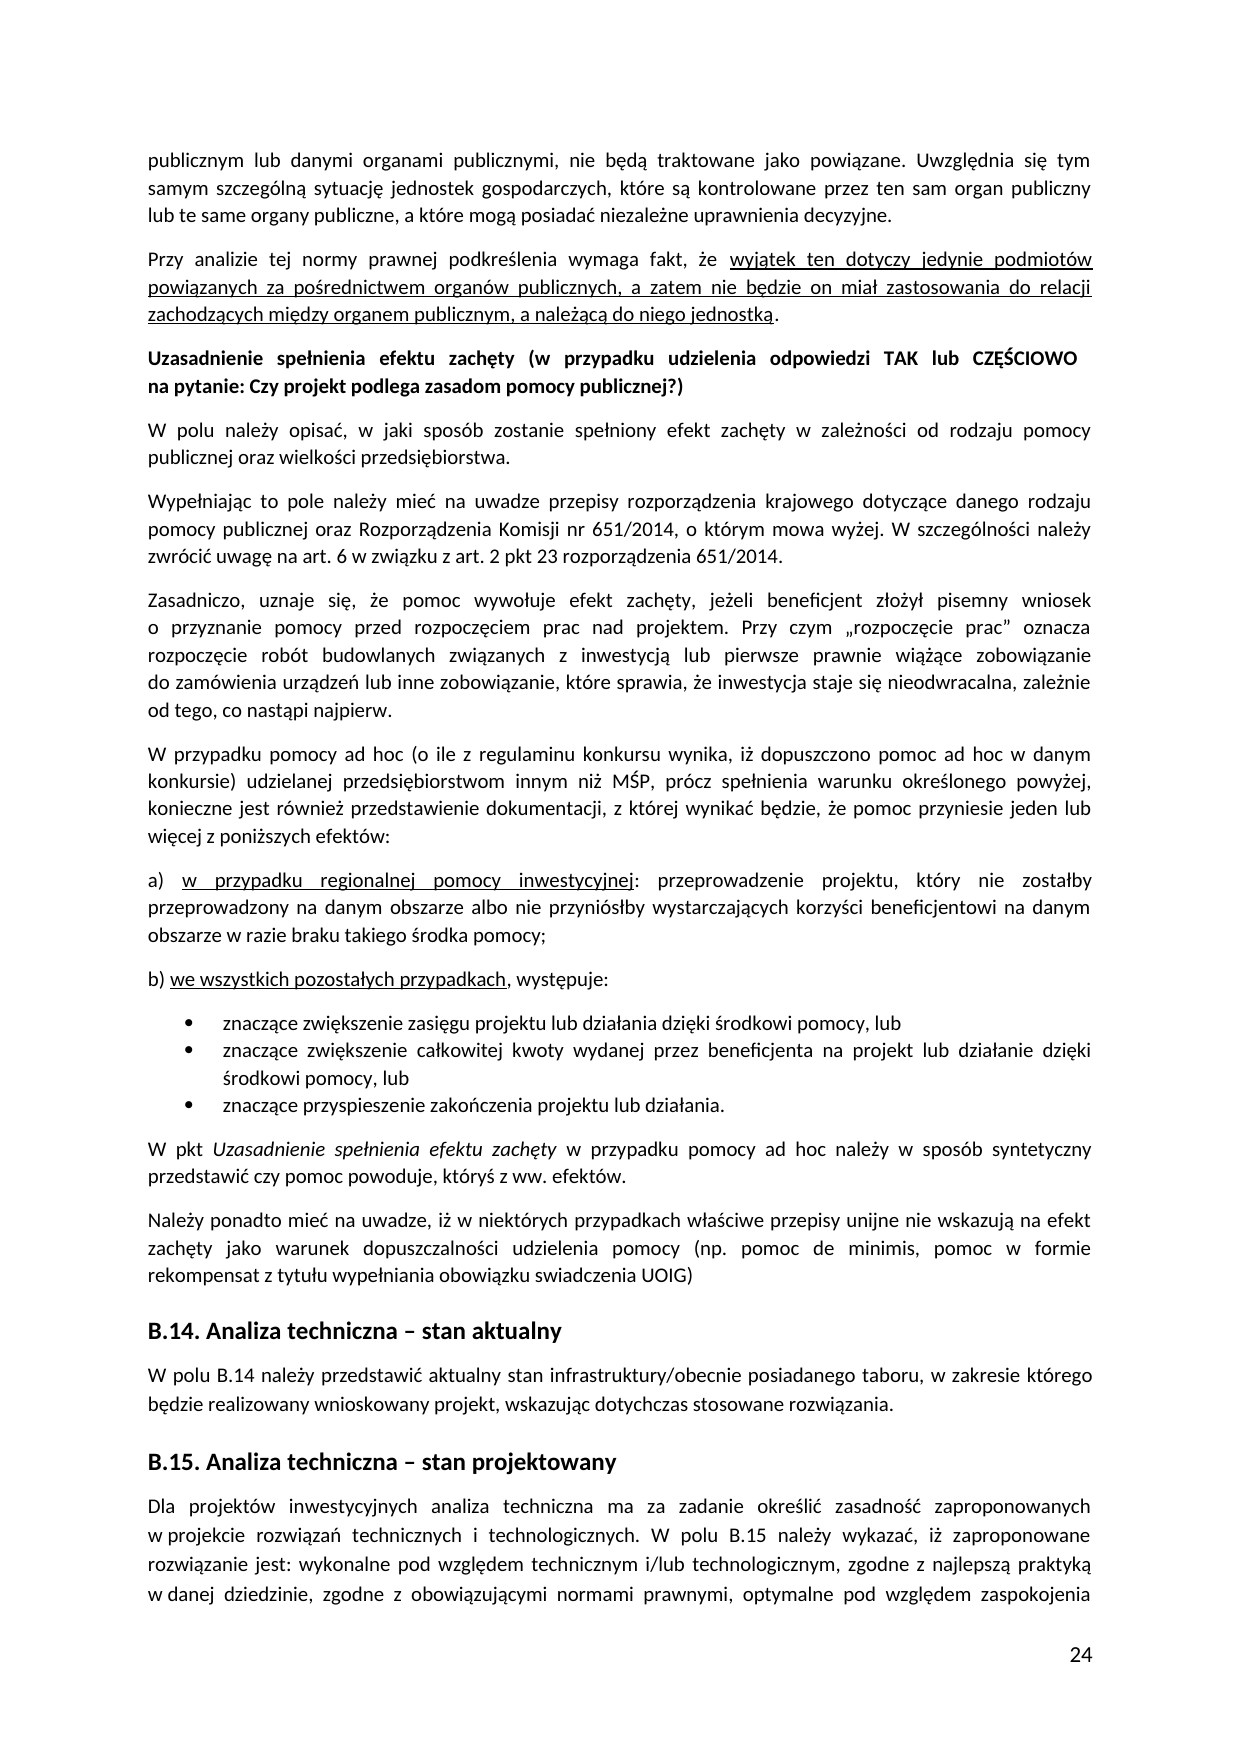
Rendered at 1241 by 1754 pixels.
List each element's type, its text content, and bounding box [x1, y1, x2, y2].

text Zasadniczo, uznaje się, że pomoc wywołuje efekt zachęty, jeżeli beneficjent złożył pisemny wniosek o przyznanie pomocy przed rozpoczęciem prac nad projektem. Przy czym „rozpoczęcie prac” oznacza rozpoczęcie robót budowlanych związanych z inwestycją lub pierwsze prawnie wiążące zobowiązanie do zamówienia urządzeń lub inne zobowiązanie, które sprawia, że inwestycja staje się nieodwracalna, zależnie od tego, co nastąpi najpierw. [148, 587, 1092, 722]
text b) we wszystkich pozostałych przypadkach, występuje: [148, 966, 1092, 991]
text Wypełniając to pole należy mieć na uwadze przepisy rozporządzenia krajowego dotyczące danego rodzaju pomocy publicznej oraz Rozporządzenia Komisji nr 651/2014, o którym mowa wyżej. W szczególności należy zwrócić uwagę na art. 6 w związku z art. 2 pkt 23 rozporządzenia 651/2014. [148, 488, 1092, 568]
list W polu B.14 należy przedstawić aktualny stan infrastruktury/obecnie posiadanego taboru, w zakresie którego będzie realizowany wnioskowany projekt, wskazując dotychczas stosowane rozwiązania. [148, 1362, 1092, 1417]
text B.14. Analiza techniczna – stan aktualny [148, 1315, 1092, 1345]
text Uzasadnienie spełnienia efektu zachęty (w przypadku udzielenia odpowiedzi TAK lub CZĘŚCIOWO na pytanie: Czy projekt podlega zasadom pomocy publicznej?) [148, 345, 1092, 398]
text W przypadku pomocy ad hoc (o ile z regulaminu konkursu wynika, iż dopuszczono pomoc ad hoc w danym konkursie) udzielanej przedsiębiorstwom innym niż MŚP, prócz spełnienia warunku określonego powyżej, konieczne jest również przedstawienie dokumentacji, z której wynikać będzie, że pomoc przyniesie jeden lub więcej z poniższych efektów: [148, 741, 1092, 848]
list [148, 1493, 1092, 1606]
list znaczące przyspieszenie zakończenia projektu lub działania. [185, 1092, 1092, 1118]
list znaczące zwiększenie całkowitej kwoty wydanej przez beneficjenta na projekt lub działanie dzięki środkowi pomocy, lub [185, 1037, 1092, 1090]
text Przy analizie tej normy prawnej podkreślenia wymaga fakt, że wyjątek ten dotyczy jedynie podmiotów powiązanych za pośrednictwem organów publicznych, a zatem nie będzie on miał zastosowania do relacji zachodzących między organem publicznym, a należącą do niego jednostką. [148, 247, 1092, 296]
text a) w przypadku regionalnej pomocy inwestycyjnej: przeprowadzenie projektu, który nie zostałby przeprowadzony na danym obszarze albo nie przyniósłby wystarczających korzyści beneficjentowi na danym obszarze w razie braku takiego środka pomocy; [148, 867, 1092, 947]
list znaczące zwiększenie zasięgu projektu lub działania dzięki środkowi pomocy, lub [185, 1010, 1092, 1035]
text Należy ponadto mieć na uwadze, iż w niektórych przypadkach właściwe przepisy unijne nie wskazują na efekt zachęty jako warunek dopuszczalności udzielenia pomocy (np. pomoc de minimis, pomoc w formie rekompensat z tytułu wypełniania obowiązku swiadczenia UOIG) [148, 1208, 1092, 1288]
text Przy analizie tej normy prawnej podkreślenia wymaga fakt, że wyjątek ten dotyczy jedynie podmiotów powiązanych za pośrednictwem organów publicznych, a zatem nie będzie on miał zastosowania do relacji zachodzących między organem publicznym, a należącą do niego jednostką. [148, 297, 1092, 327]
text W pkt Uzasadnienie spełnienia efektu zachęty w przypadku pomocy ad hoc należy w sposób syntetyczny przedstawić czy pomoc powoduje, któryś z ww. efektów. [148, 1136, 1092, 1189]
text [148, 148, 1092, 228]
text W polu należy opisać, w jaki sposób zostanie spełniony efekt zachęty w zależności od rodzaju pomocy publicznej oraz wielkości przedsiębiorstwa. [148, 417, 1092, 470]
text B.15. Analiza techniczna – stan projektowany [148, 1446, 1092, 1476]
